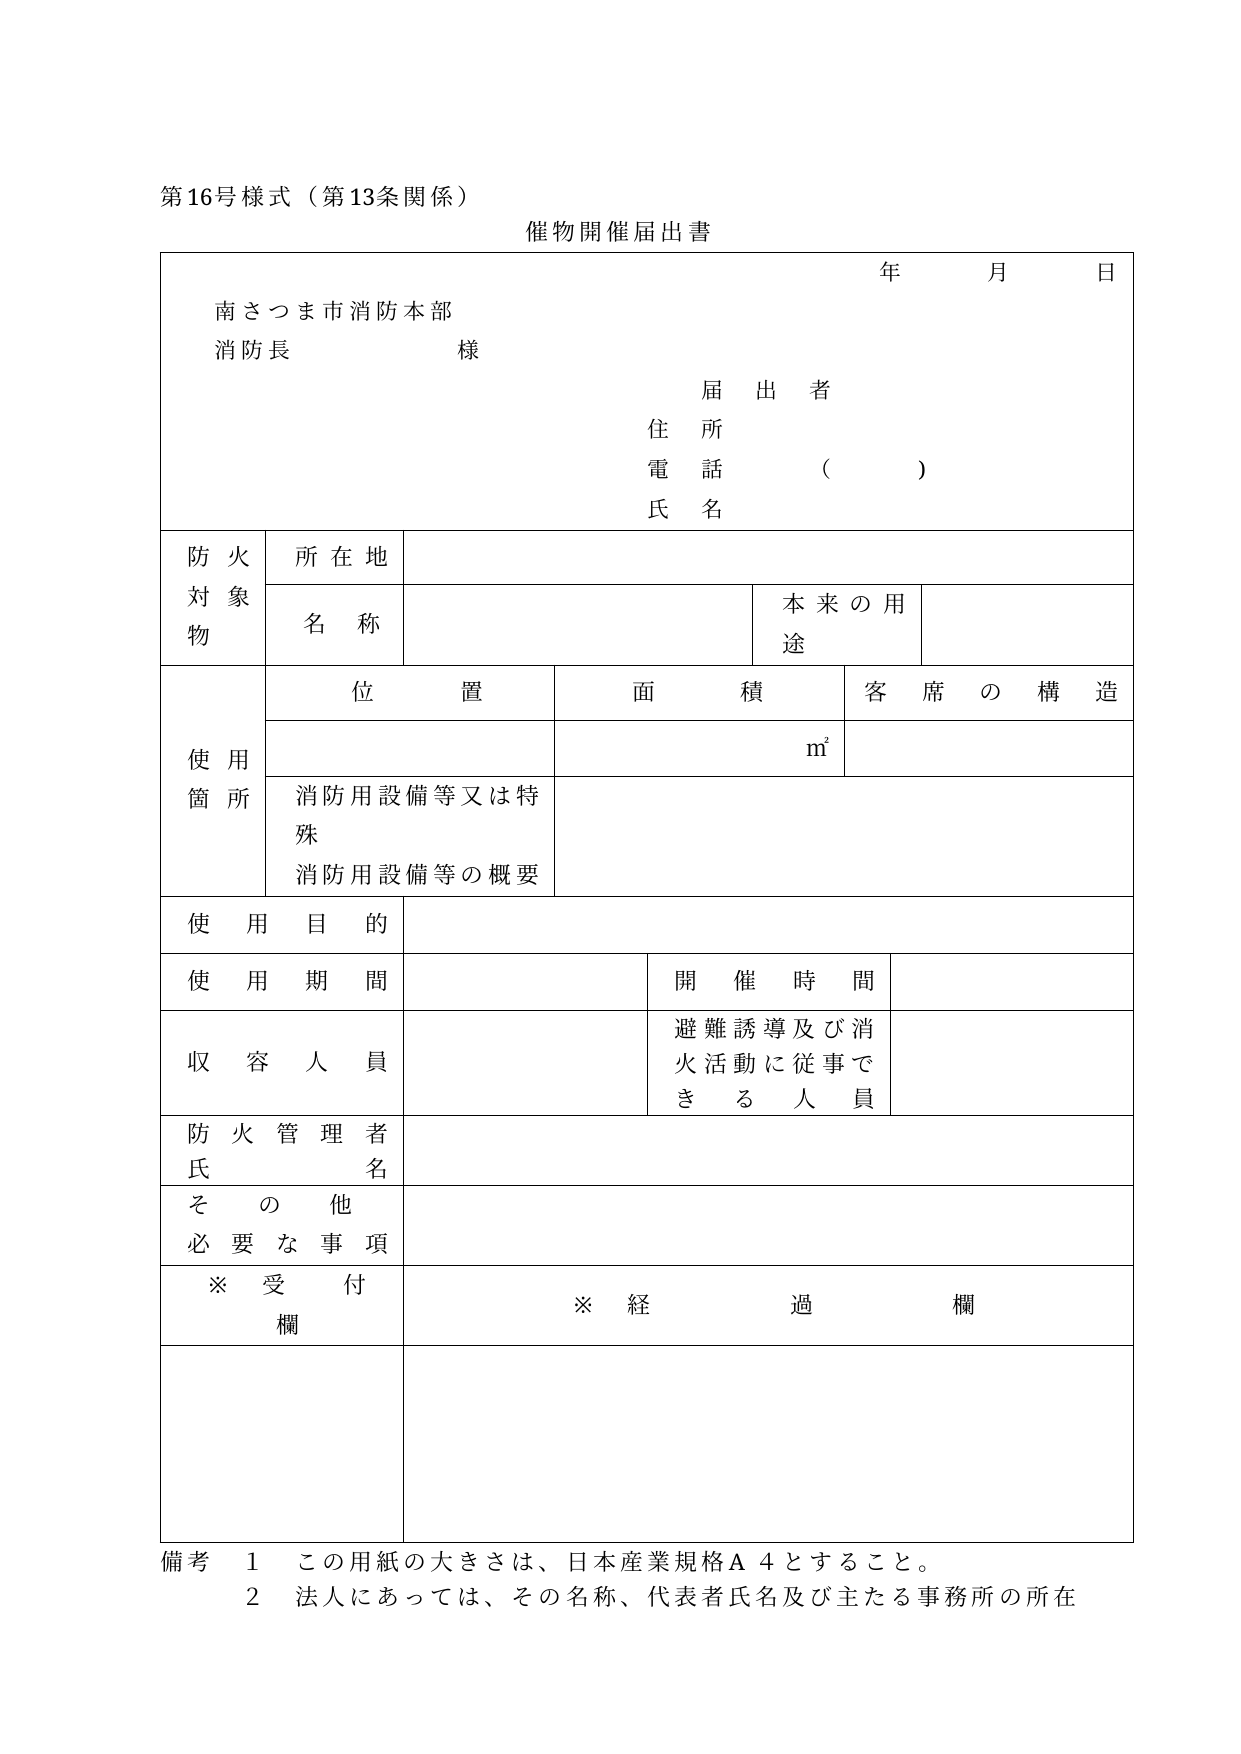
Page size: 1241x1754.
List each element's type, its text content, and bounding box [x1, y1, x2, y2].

table_cell [404, 531, 1133, 584]
table_header 年 月 日 南さつま市消防本部 消防長 様 届 出 者 住 所 電 話 （ ) 氏 名 [161, 253, 1133, 529]
table_cell ※ 経 過 欄 [404, 1266, 1133, 1345]
table_cell 収 容 人 員 [161, 1011, 403, 1115]
table_cell 消防用設備等又は特殊 消防用設備等の概要 [266, 777, 554, 896]
table_cell [404, 1116, 1133, 1185]
table_cell [161, 1346, 403, 1542]
table_cell そ の 他 必要な事項 [161, 1186, 403, 1265]
table_cell [891, 954, 1133, 1009]
table_cell [266, 721, 554, 776]
table_cell 避難誘導及び消火活動に従事できる人員 [648, 1011, 890, 1115]
table_cell 位 置 [266, 666, 554, 720]
table_cell ※ 受 付 欄 [161, 1266, 403, 1345]
table_cell ㎡ [555, 721, 844, 776]
table_cell [404, 1346, 1133, 1542]
table_cell 名 称 [266, 585, 403, 664]
table_cell 開催時間 [648, 954, 890, 1009]
table_cell 使 用 期 間 [161, 954, 403, 1009]
text 第16号様式（第13条関係） [160, 178, 1081, 213]
table_cell 本来の用途 [753, 585, 921, 664]
table_cell [891, 1011, 1133, 1115]
table_cell 防火 対象物 [161, 531, 265, 664]
text 備考 １ この用紙の大きさは、日本産業規格A４とすること。 [160, 1543, 1081, 1578]
table_cell [404, 1186, 1133, 1265]
table_cell [404, 954, 647, 1009]
table_cell 所在地 [266, 531, 403, 584]
table_cell 客席の構造 [845, 666, 1133, 720]
table_cell 使 用 目 的 [161, 897, 403, 953]
table_cell [922, 585, 1133, 664]
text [227, 1578, 1081, 1613]
table_cell 防火管理者 氏 名 [161, 1116, 403, 1185]
table_cell [555, 777, 1133, 896]
table_cell 面 積 [555, 666, 844, 720]
text 催物開催届出書 [160, 213, 1081, 247]
table_cell [404, 897, 1133, 953]
table_cell 使用 箇所 [161, 666, 265, 896]
table_cell [404, 585, 752, 664]
table_cell [845, 721, 1133, 776]
table_cell [404, 1011, 647, 1115]
